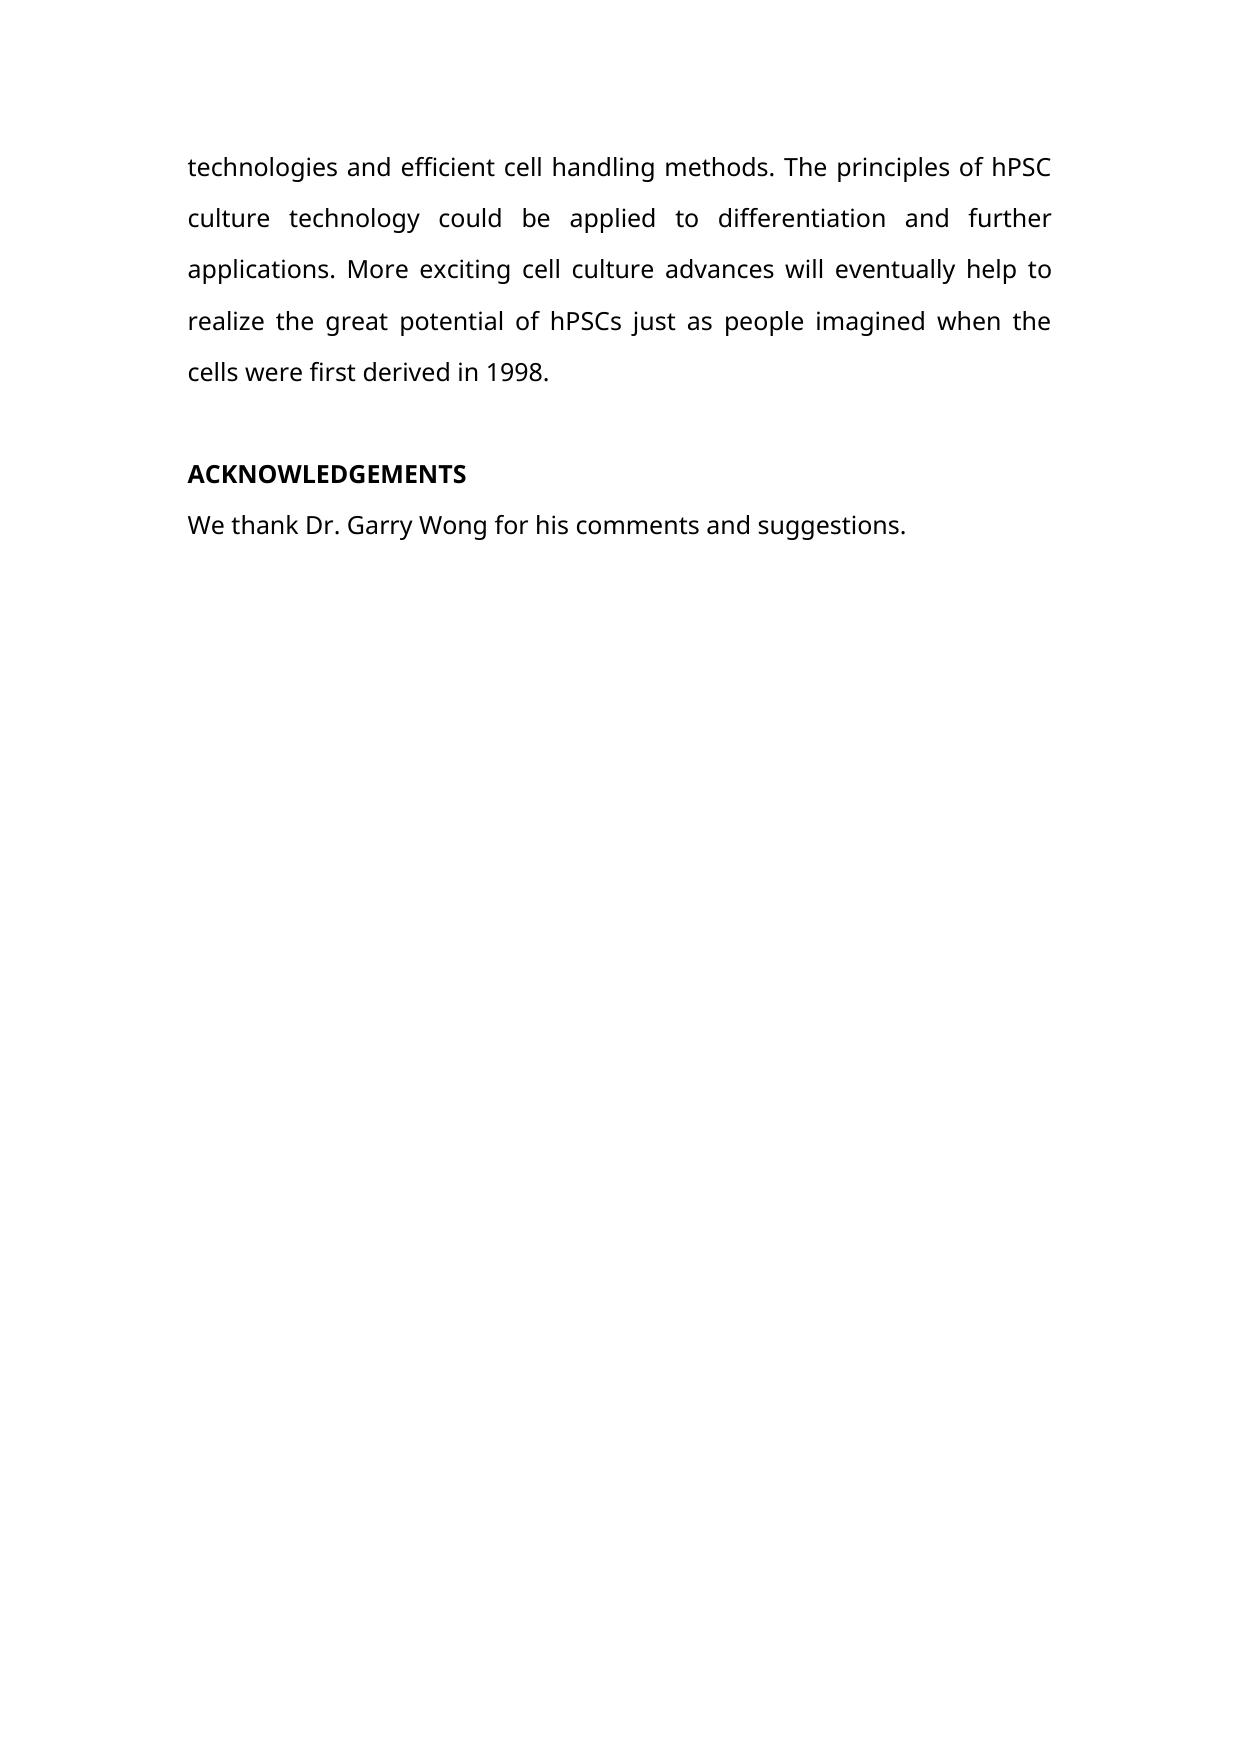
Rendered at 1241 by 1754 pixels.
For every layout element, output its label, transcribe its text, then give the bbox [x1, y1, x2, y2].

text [187, 150, 1053, 388]
text We thank Dr. Garry Wong for his comments and suggestions. [187, 507, 1053, 541]
text ACKNOWLEDGEMENTS [187, 456, 1053, 490]
